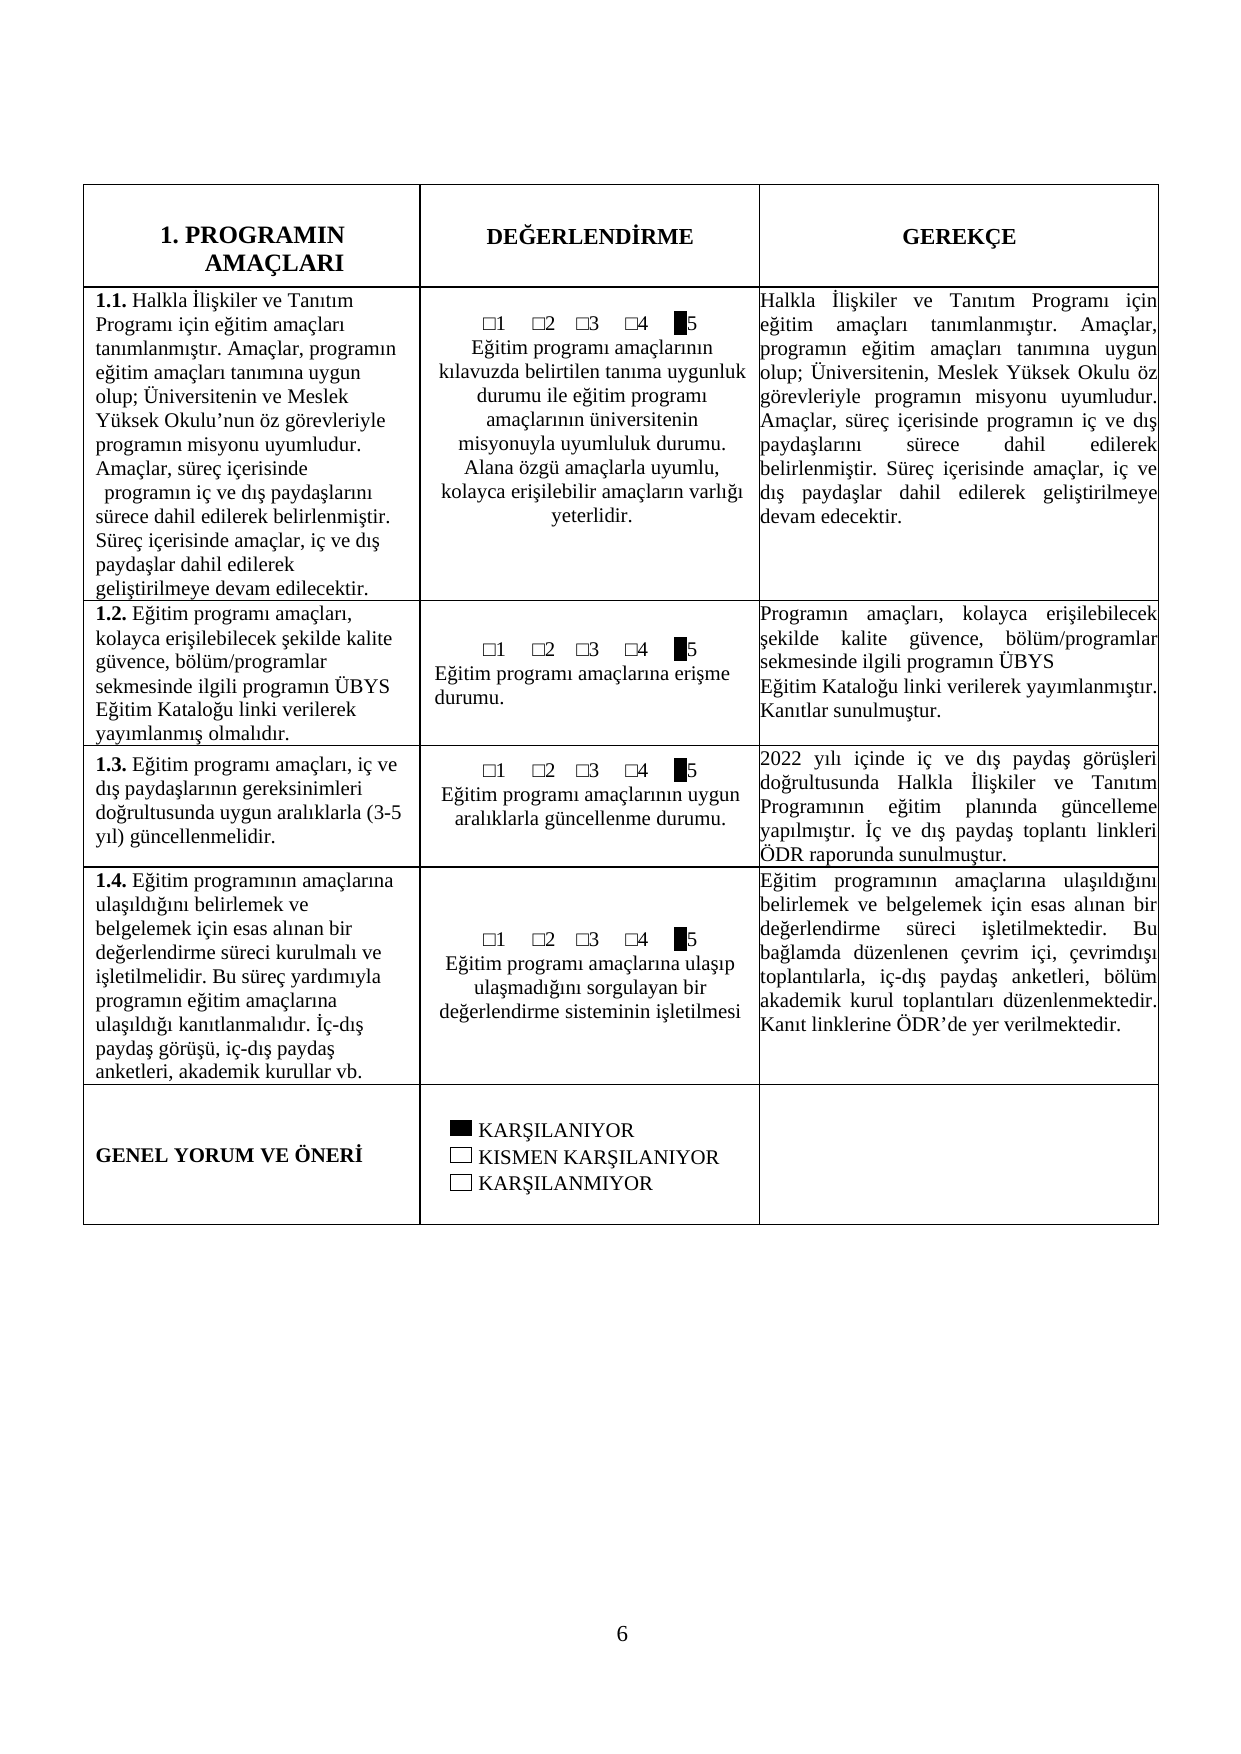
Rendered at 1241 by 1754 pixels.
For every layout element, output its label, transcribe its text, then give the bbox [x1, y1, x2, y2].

table_cell □1 □2 □3 □4 □5 Eğitim programı amaçlarına ulaşıp ulaşmadığını sorgulayan bir değerlendirme sisteminin işletilmesi [421, 868, 759, 1083]
table_cell Halkla İlişkiler ve Tanıtım Programı için eğitim amaçları tanımlanmıştır. Amaçlar, programın eğitim amaçları tanımına uygun olup; Üniversitenin, Meslek Yüksek Okulu öz görevleriyle programın misyonu uyumludur. Amaçlar, süreç içerisinde programın iç ve dış paydaşlarını sürece dahil edilerek belirlenmiştir. Süreç içerisinde amaçlar, iç ve dış paydaşlar dahil edilerek geliştirilmeye devam edecektir. [760, 288, 1158, 600]
table_cell Programın amaçları, kolayca erişilebilecek şekilde kalite güvence, bölüm/programlar sekmesinde ilgili programın ÜBYS Eğitim Kataloğu linki verilerek yayımlanmıştır. Kanıtlar sunulmuştur. [760, 601, 1158, 745]
table_cell □1 □2 □3 □4 □5 Eğitim programı amaçlarının uygun aralıklarla güncellenme durumu. [421, 746, 759, 866]
table_cell □1 □2 □3 □4 □5 Eğitim programı amaçlarına erişme durumu. [421, 601, 759, 745]
table_cell 1.2. Eğitim programı amaçları, kolayca erişilebilecek şekilde kalite güvence, bölüm/programlar sekmesinde ilgili programın ÜBYS Eğitim Kataloğu linki verilerek yayımlanmış olmalıdır. [84, 601, 419, 745]
table_cell 1.1. Halkla İlişkiler ve Tanıtım Programı için eğitim amaçları tanımlanmıştır. Amaçlar, programın eğitim amaçları tanımına uygun olup; Üniversitenin ve Meslek Yüksek Okulu’nun öz görevleriyle programın misyonu uyumludur. Amaçlar, süreç içerisinde programın iç ve dış paydaşlarını sürece dahil edilerek belirlenmiştir. Süreç içerisinde amaçlar, iç ve dış paydaşlar dahil edilerek geliştirilmeye devam edilecektir. [84, 288, 419, 600]
table_cell KARŞILANIYOR KISMEN KARŞILANIYOR KARŞILANMIYOR [421, 1085, 759, 1224]
table_cell □1 □2 □3 □4 □5 Eğitim programı amaçlarının kılavuzda belirtilen tanıma uygunluk durumu ile eğitim programı amaçlarının üniversitenin misyonuyla uyumluluk durumu. Alana özgü amaçlarla uyumlu, kolayca erişilebilir amaçların varlığı yeterlidir. [421, 288, 759, 600]
table_cell 1.3. Eğitim programı amaçları, iç ve dış paydaşlarının gereksinimleri doğrultusunda uygun aralıklarla (3-5 yıl) güncellenmelidir. [84, 746, 419, 866]
table_header DEĞERLENDİRME [421, 185, 759, 286]
table_cell 2022 yılı içinde iç ve dış paydaş görüşleri doğrultusunda Halkla İlişkiler ve Tanıtım Programının eğitim planında güncelleme yapılmıştır. İç ve dış paydaş toplantı linkleri ÖDR raporunda sunulmuştur. [760, 746, 1158, 866]
table_header 1. PROGRAMIN AMAÇLARI [84, 185, 419, 286]
table_header GEREKÇE [760, 185, 1158, 286]
table_cell [760, 1085, 1158, 1224]
table_cell 1.4. Eğitim programının amaçlarına ulaşıldığını belirlemek ve belgelemek için esas alınan bir değerlendirme süreci kurulmalı ve işletilmelidir. Bu süreç yardımıyla programın eğitim amaçlarına ulaşıldığı kanıtlanmalıdır. İç-dış paydaş görüşü, iç-dış paydaş anketleri, akademik kurullar vb. [84, 868, 419, 1083]
table_cell GENEL YORUM VE ÖNERİ [84, 1085, 419, 1224]
table_cell Eğitim programının amaçlarına ulaşıldığını belirlemek ve belgelemek için esas alınan bir değerlendirme süreci işletilmektedir. Bu bağlamda düzenlenen çevrim içi, çevrimdışı toplantılarla, iç-dış paydaş anketleri, bölüm akademik kurul toplantıları düzenlenmektedir. Kanıt linklerine ÖDR’de yer verilmektedir. [760, 868, 1158, 1083]
